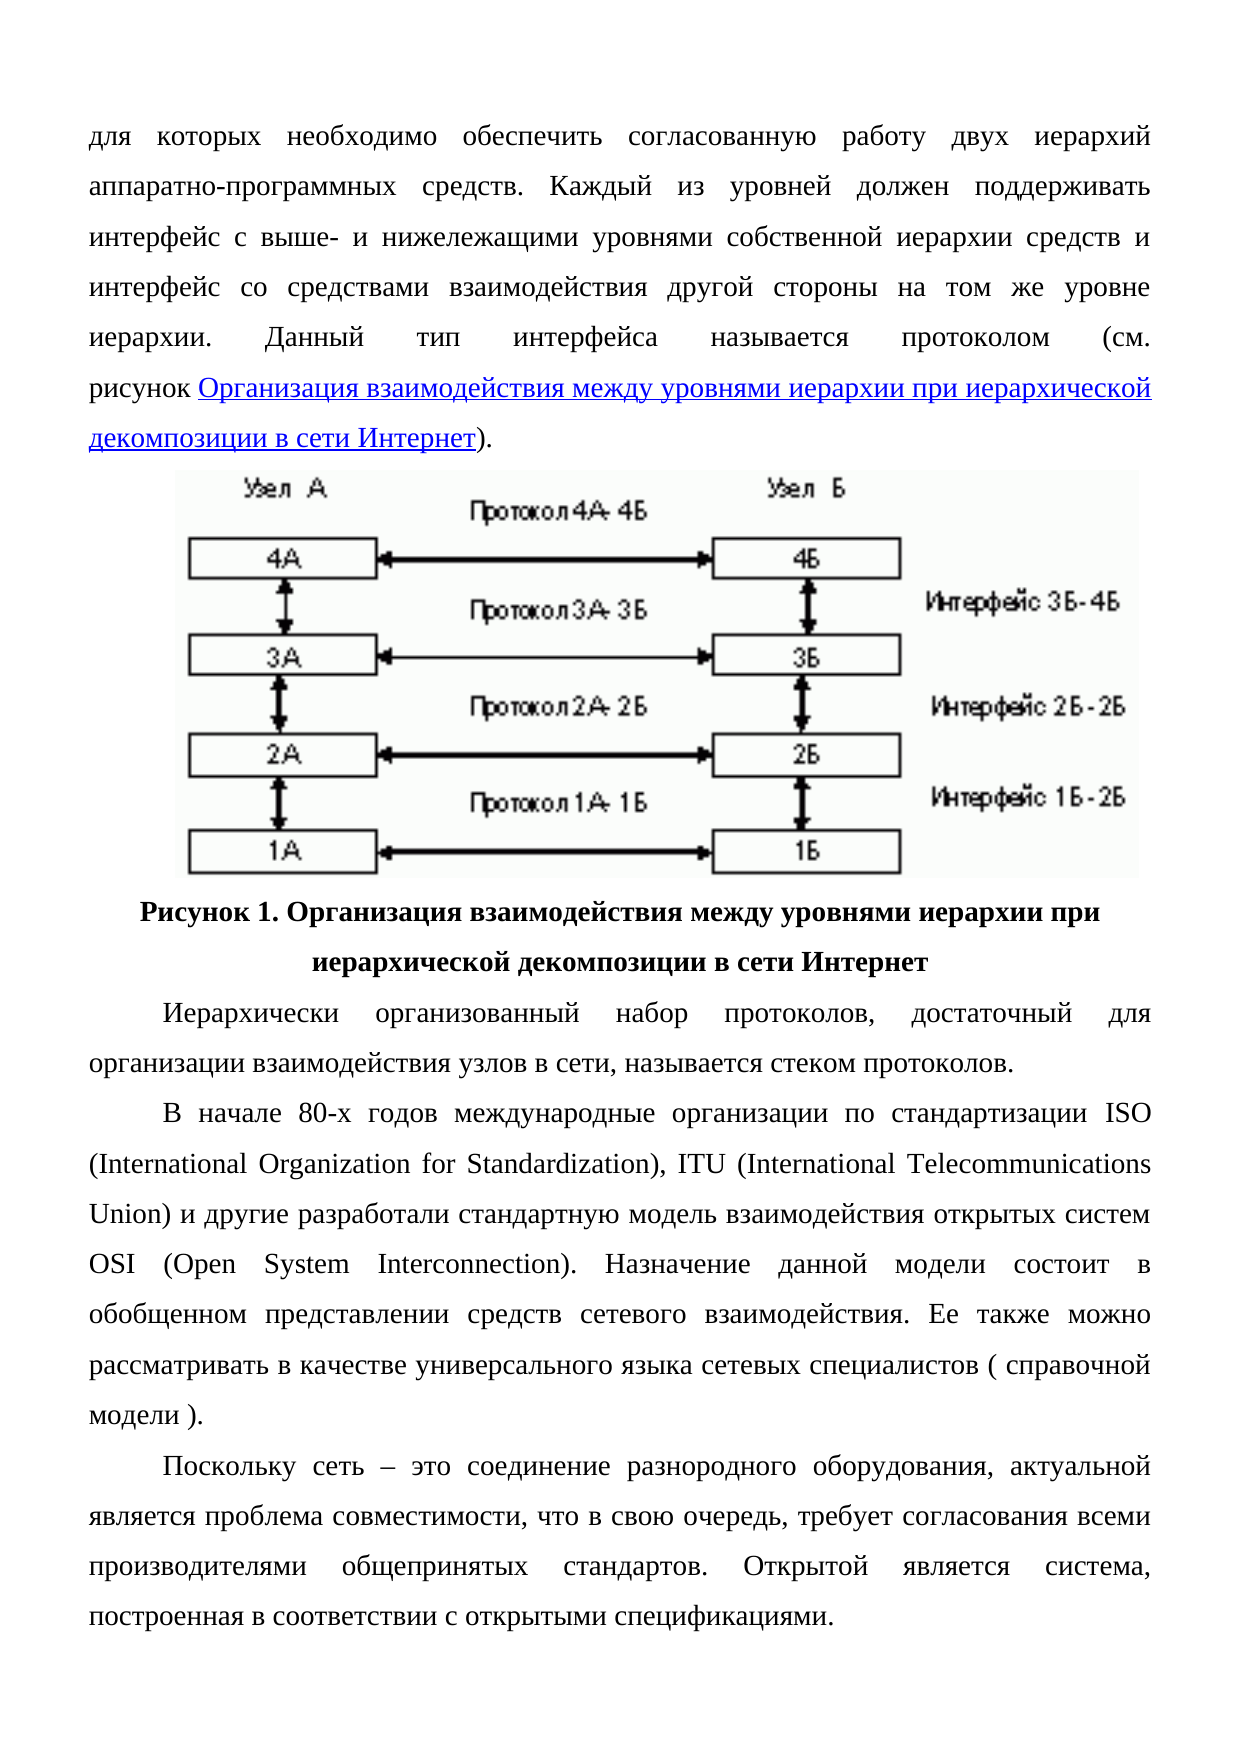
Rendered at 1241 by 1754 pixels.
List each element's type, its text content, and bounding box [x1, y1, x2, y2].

text Иерархически организованный набор протоколов, достаточный для организации взаимодействия узлов в сети, называется стеком протоколов. [88, 995, 1152, 1079]
picture [175, 470, 1139, 878]
text В начале 80-х годов международные организации по стандартизации ISO (International Organization for Standardization), ITU (International Telecommunications Union) и другие разработали стандартную модель взаимодействия открытых систем OSI (Open System Interconnection). Назначение данной модели состоит в обобщенном представлении средств сетевого взаимодействия. Ее также можно рассматривать в качестве универсального языка сетевых специалистов ( справочной модели ). [88, 1095, 1152, 1431]
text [88, 118, 1152, 453]
text Поскольку сеть – это соединение разнородного оборудования, актуальной является проблема совместимости, что в свою очередь, требует согласования всеми производителями общепринятых стандартов. Открытой является система, построенная в соответствии с открытыми спецификациями. [88, 1448, 1152, 1632]
